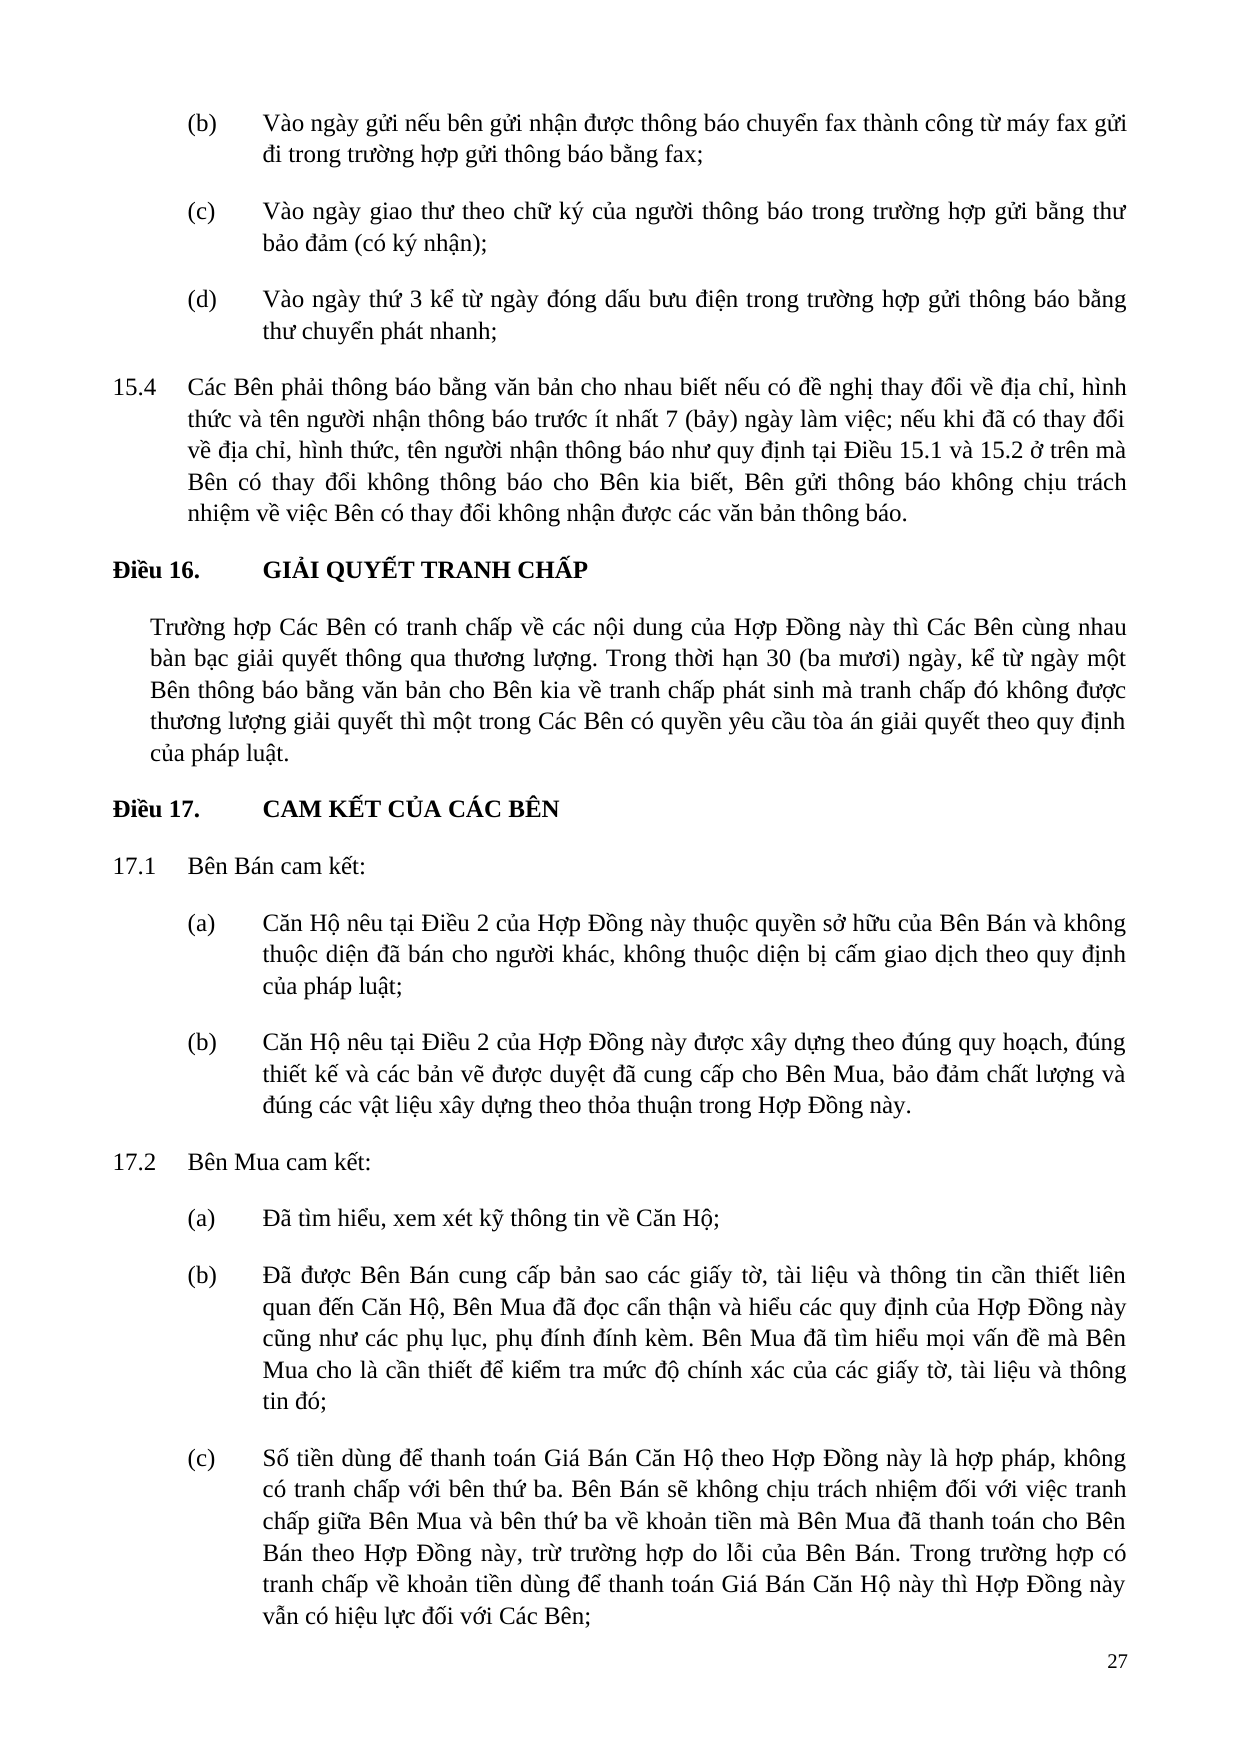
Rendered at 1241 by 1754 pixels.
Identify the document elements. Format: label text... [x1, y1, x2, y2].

subtitle Các Bên phải thông báo bằng văn bản cho nhau biết nếu có đề nghị thay đổi về địa chỉ, hình thức và tên người nhận thông báo trước ít nhất 7 (bảy) ngày làm việc; nếu khi đã có thay đổi về địa chỉ, hình thức, tên người nhận thông báo như quy định tại Điều 15.1 và 15.2 ở trên mà Bên có thay đổi không thông báo cho Bên kia biết, Bên gửi thông báo không chịu trách nhiệm về việc Bên có thay đổi không nhận được các văn bản thông báo. [112, 372, 1128, 527]
subtitle Vào ngày gửi nếu bên gửi nhận được thông báo chuyển fax thành công từ máy fax gửi đi trong trường hợp gửi thông báo bằng fax; [187, 108, 1128, 168]
text Trường hợp Các Bên có tranh chấp về các nội dung của Hợp Đồng này thì Các Bên cùng nhau bàn bạc giải quyết thông qua thương lượng. Trong thời hạn 30 (ba mươi) ngày, kể từ ngày một Bên thông báo bằng văn bản cho Bên kia về tranh chấp phát sinh mà tranh chấp đó không được thương lượng giải quyết thì một trong Các Bên có quyền yêu cầu tòa án giải quyết theo quy định của pháp luật. [150, 612, 1128, 767]
subtitle Căn Hộ nêu tại Điều 2 của Hợp Đồng này thuộc quyền sở hữu của Bên Bán và không thuộc diện đã bán cho người khác, không thuộc diện bị cấm giao dịch theo quy định của pháp luật; [187, 908, 1128, 999]
subtitle GIẢI QUYẾT TRANH CHẤP [112, 555, 1128, 584]
subtitle Căn Hộ nêu tại Điều 2 của Hợp Đồng này được xây dựng theo đúng quy hoạch, đúng thiết kế và các bản vẽ được duyệt đã cung cấp cho Bên Mua, bảo đảm chất lượng và đúng các vật liệu xây dựng theo thỏa thuận trong Hợp Đồng này. [187, 1027, 1128, 1119]
subtitle Đã được Bên Bán cung cấp bản sao các giấy tờ, tài liệu và thông tin cần thiết liên quan đến Căn Hộ, Bên Mua đã đọc cẩn thận và hiểu các quy định của Hợp Đồng này cũng như các phụ lục, phụ đính đính kèm. Bên Mua đã tìm hiểu mọi vấn đề mà Bên Mua cho là cần thiết để kiểm tra mức độ chính xác của các giấy tờ, tài liệu và thông tin đó; [187, 1260, 1128, 1415]
subtitle Vào ngày thứ 3 kể từ ngày đóng dấu bưu điện trong trường hợp gửi thông báo bằng thư chuyển phát nhanh; [187, 284, 1128, 344]
subtitle Số tiền dùng để thanh toán Giá Bán Căn Hộ theo Hợp Đồng này là hợp pháp, không có tranh chấp với bên thứ ba. Bên Bán sẽ không chịu trách nhiệm đối với việc tranh chấp giữa Bên Mua và bên thứ ba về khoản tiền mà Bên Mua đã thanh toán cho Bên Bán theo Hợp Đồng này, trừ trường hợp do lỗi của Bên Bán. Trong trường hợp có tranh chấp về khoản tiền dùng để thanh toán Giá Bán Căn Hộ này thì Hợp Đồng này vẫn có hiệu lực đối với Các Bên; [187, 1443, 1128, 1629]
subtitle Đã tìm hiểu, xem xét kỹ thông tin về Căn Hộ; [187, 1203, 1128, 1232]
subtitle Vào ngày giao thư theo chữ ký của người thông báo trong trường hợp gửi bằng thư bảo đảm (có ký nhận); [187, 196, 1128, 256]
subtitle Bên Mua cam kết: [112, 1147, 1128, 1176]
subtitle CAM KẾT CỦA CÁC BÊN [112, 794, 1128, 823]
subtitle Bên Bán cam kết: [112, 851, 1128, 880]
